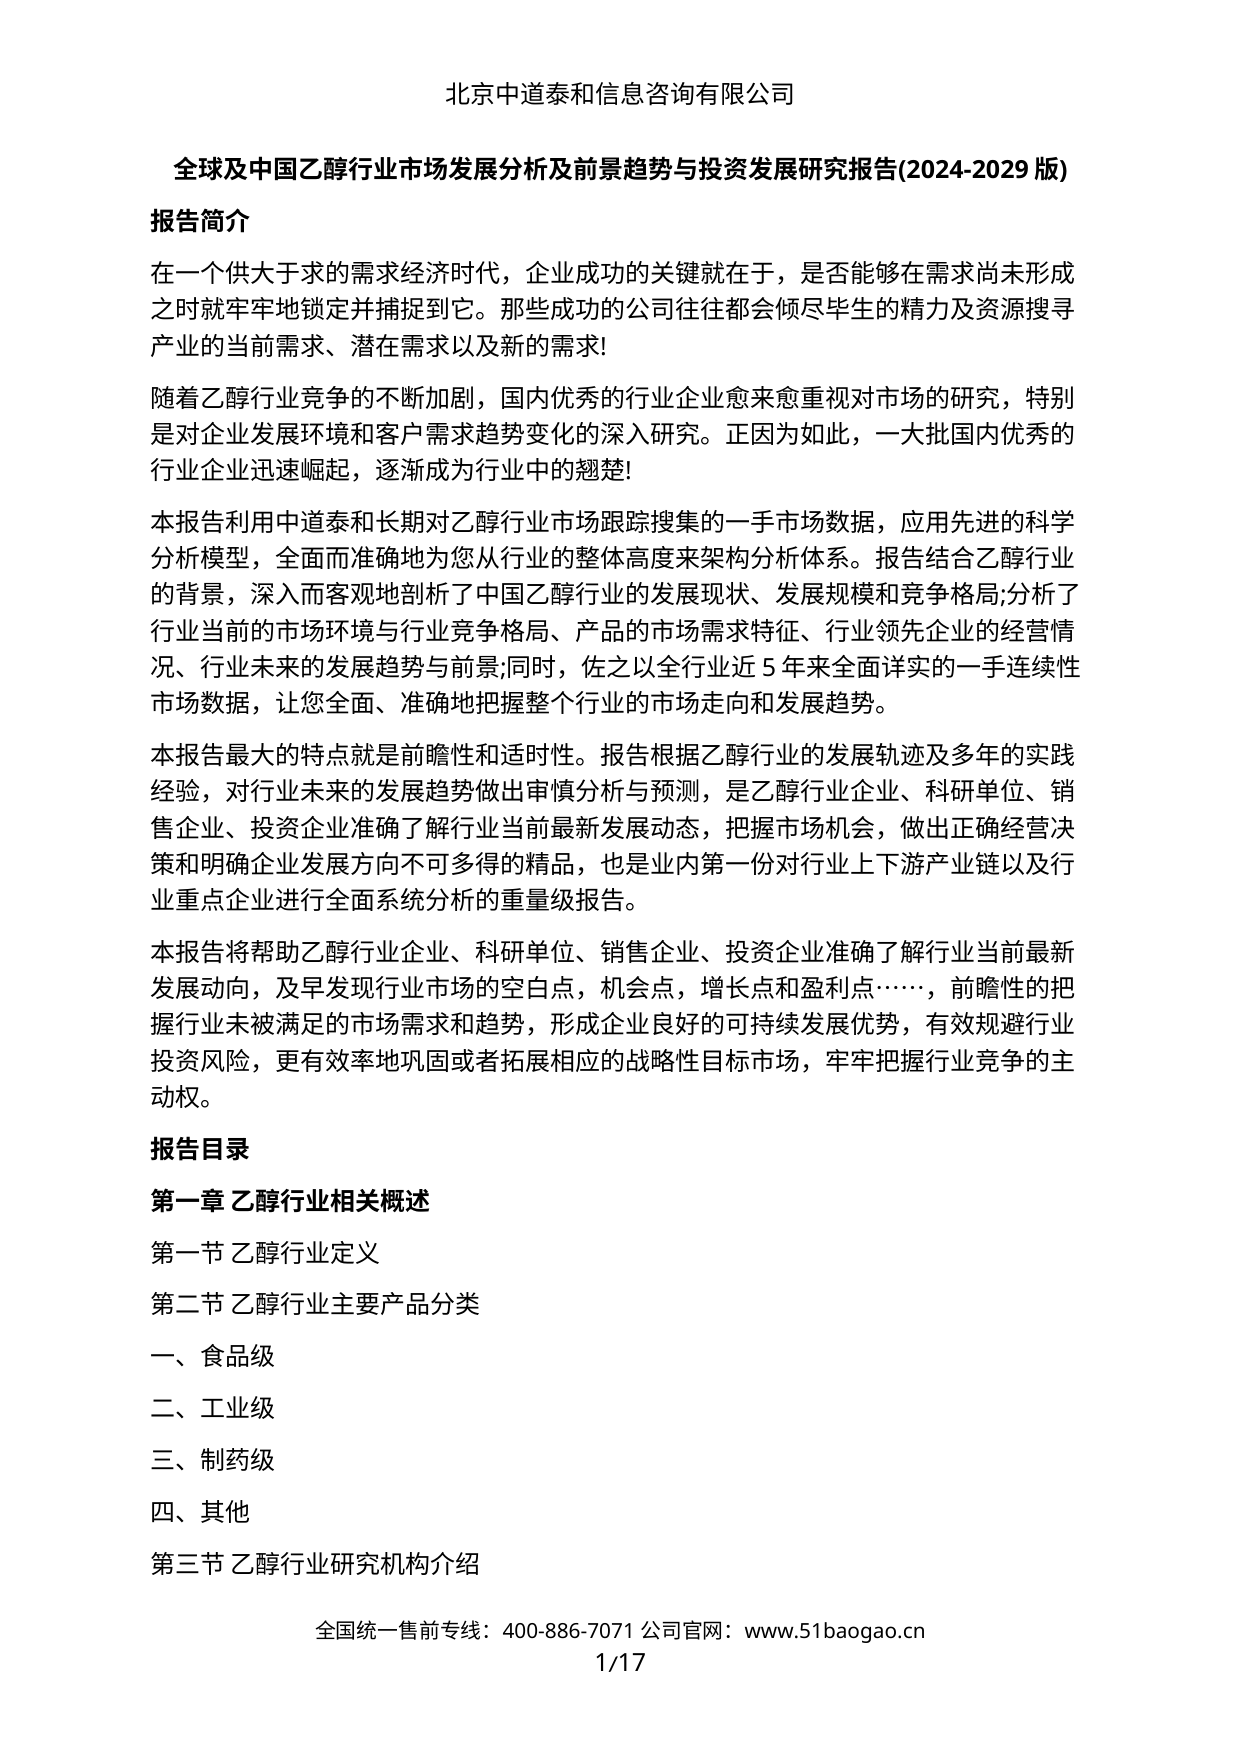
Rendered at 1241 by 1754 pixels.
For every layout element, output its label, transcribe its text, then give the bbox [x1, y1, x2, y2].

text 全球及中国乙醇行业市场发展分析及前景趋势与投资发展研究报告(2024-2029版) [150, 150, 1090, 186]
text 本报告将帮助乙醇行业企业、科研单位、销售企业、投资企业准确了解行业当前最新发展动向，及早发现行业市场的空白点，机会点，增长点和盈利点……，前瞻性的把握行业未被满足的市场需求和趋势，形成企业良好的可持续发展优势，有效规避行业投资风险，更有效率地巩固或者拓展相应的战略性目标市场，牢牢把握行业竞争的主动权。 [150, 932, 1090, 1114]
text 第一章 乙醇行业相关概述 [150, 1181, 1090, 1217]
text 三、制药级 [150, 1441, 1090, 1477]
text 第三节 乙醇行业研究机构介绍 [150, 1544, 1090, 1581]
text 第二节 乙醇行业主要产品分类 [150, 1285, 1090, 1321]
text 四、其他 [150, 1492, 1090, 1529]
text 本报告最大的特点就是前瞻性和适时性。报告根据乙醇行业的发展轨迹及多年的实践经验，对行业未来的发展趋势做出审慎分析与预测，是乙醇行业企业、科研单位、销售企业、投资企业准确了解行业当前最新发展动态，把握市场机会，做出正确经营决策和明确企业发展方向不可多得的精品，也是业内第一份对行业上下游产业链以及行业重点企业进行全面系统分析的重量级报告。 [150, 736, 1090, 917]
text 报告目录 [150, 1129, 1090, 1166]
text 二、工业级 [150, 1389, 1090, 1425]
text 随着乙醇行业竞争的不断加剧，国内优秀的行业企业愈来愈重视对市场的研究，特别是对企业发展环境和客户需求趋势变化的深入研究。正因为如此，一大批国内优秀的行业企业迅速崛起，逐渐成为行业中的翘楚! [150, 378, 1090, 487]
text 一、食品级 [150, 1337, 1090, 1373]
text 在一个供大于求的需求经济时代，企业成功的关键就在于，是否能够在需求尚未形成之时就牢牢地锁定并捕捉到它。那些成功的公司往往都会倾尽毕生的精力及资源搜寻产业的当前需求、潜在需求以及新的需求! [150, 254, 1090, 362]
text 第一节 乙醇行业定义 [150, 1233, 1090, 1269]
text 本报告利用中道泰和长期对乙醇行业市场跟踪搜集的一手市场数据，应用先进的科学分析模型，全面而准确地为您从行业的整体高度来架构分析体系。报告结合乙醇行业的背景，深入而客观地剖析了中国乙醇行业的发展现状、发展规模和竞争格局;分析了行业当前的市场环境与行业竞争格局、产品的市场需求特征、行业领先企业的经营情况、行业未来的发展趋势与前景;同时，佐之以全行业近5年来全面详实的一手连续性市场数据，让您全面、准确地把握整个行业的市场走向和发展趋势。 [150, 502, 1090, 720]
text 报告简介 [150, 202, 1090, 238]
